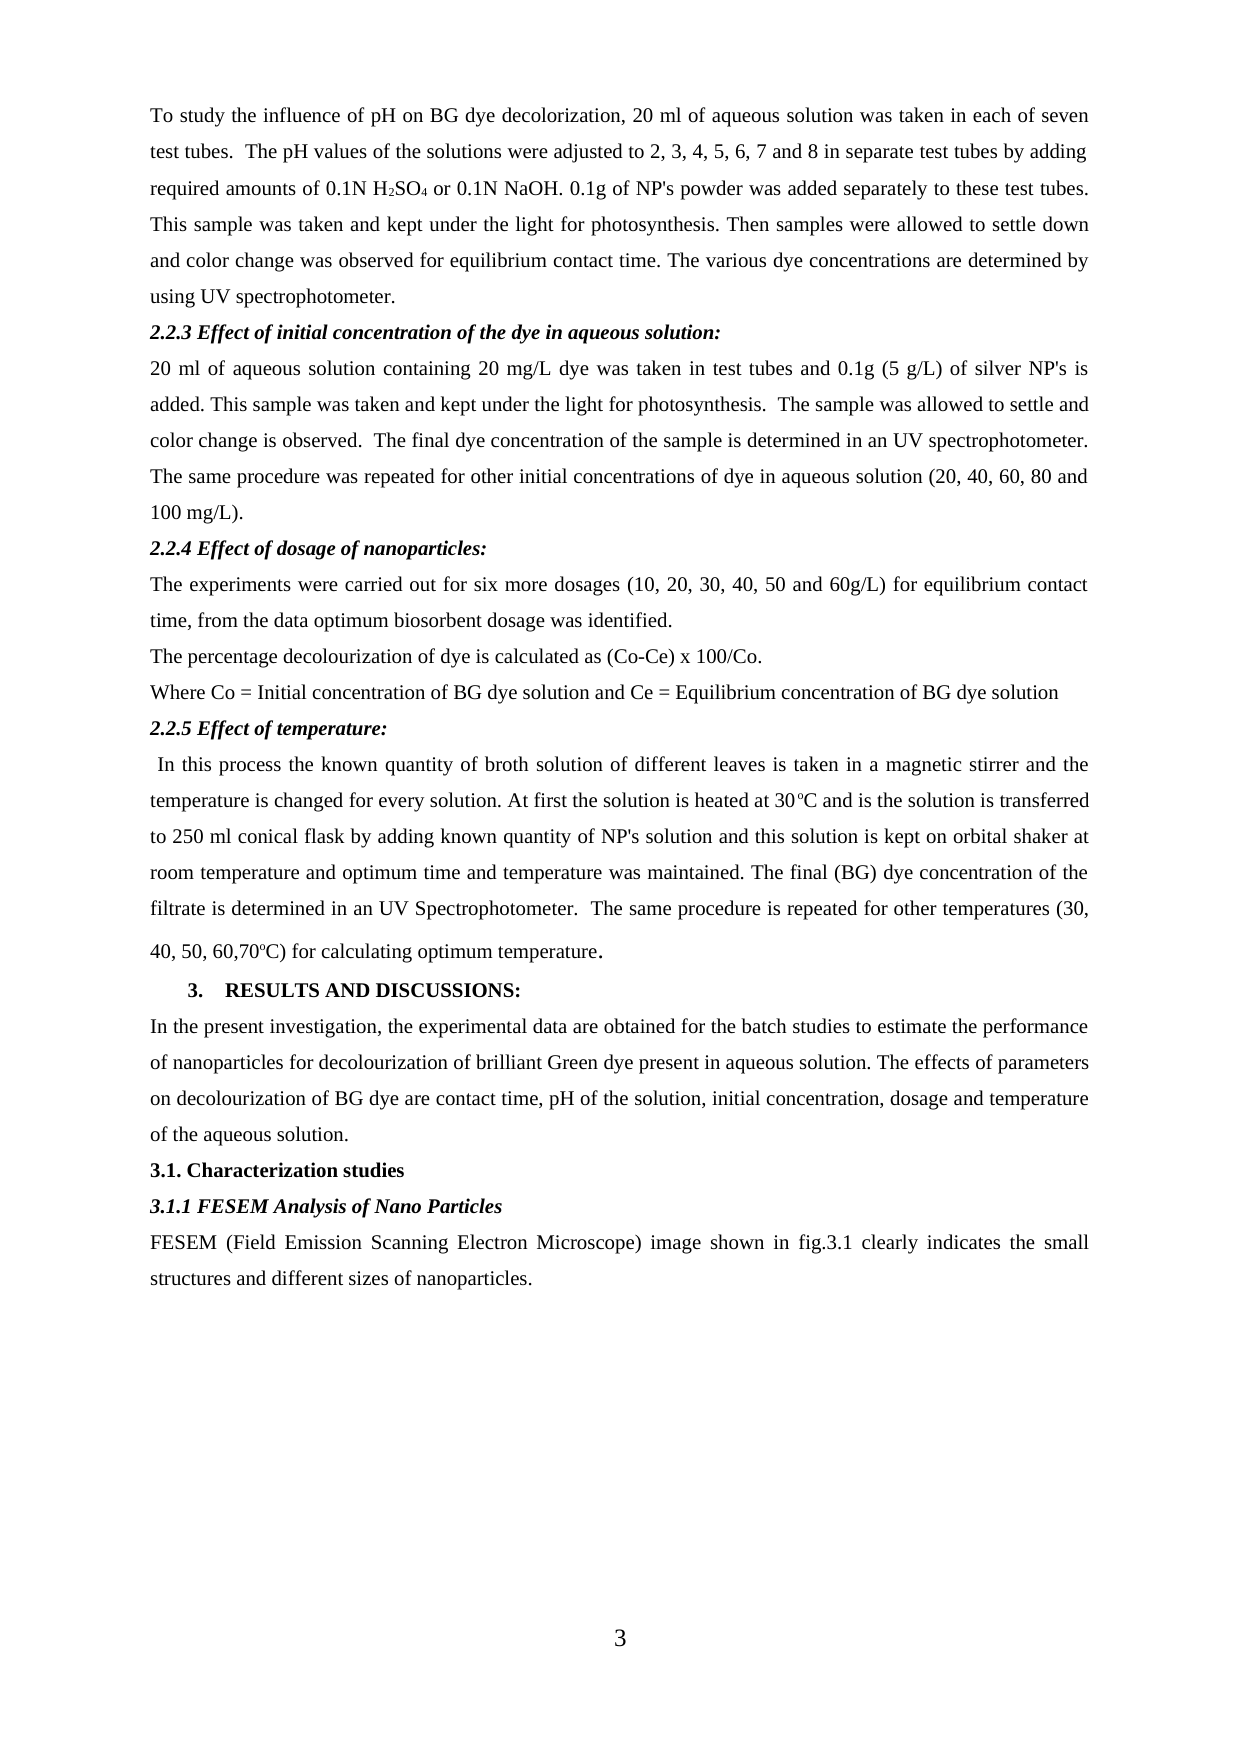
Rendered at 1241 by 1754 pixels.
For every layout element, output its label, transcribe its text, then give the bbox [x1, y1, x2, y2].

text FESEM (Field Emission Scanning Electron Microscope) image shown in fig.3.1 clearly indicates the small structures and different sizes of nanoparticles. [150, 1230, 1090, 1290]
text 2.2.4 Effect of dosage of nanoparticles: [150, 536, 1090, 560]
text 20 ml of aqueous solution containing 20 mg/L dye was taken in test tubes and 0.1g (5 g/L) of silver NP's is added. This sample was taken and kept under the light for photosynthesis. The sample was allowed to settle and color change is observed. The final dye concentration of the sample is determined in an UV spectrophotometer. The same procedure was repeated for other initial concentrations of dye in aqueous solution (20, 40, 60, 80 and 100 mg/L). [150, 356, 1090, 524]
text 3.1.1 FESEM Analysis of Nano Particles [150, 1194, 1090, 1218]
text 3.1. Characterization studies [150, 1158, 1090, 1182]
text The experiments were carried out for six more dosages (10, 20, 30, 40, 50 and 60g/L) for equilibrium contact time, from the data optimum biosorbent dosage was identified. [150, 572, 1090, 632]
text 2.2.3 Effect of initial concentration of the dye in aqueous solution: [150, 320, 1090, 344]
text Where Co = Initial concentration of BG dye solution and Ce = Equilibrium concentration of BG dye solution [150, 680, 1090, 704]
text 2.2.5 Effect of temperature: [150, 716, 1090, 740]
text In the present investigation, the experimental data are obtained for the batch studies to estimate the performance of nanoparticles for decolourization of brilliant Green dye present in aqueous solution. The effects of parameters on decolourization of BG dye are contact time, pH of the solution, initial concentration, dosage and temperature of the aqueous solution. [150, 1014, 1090, 1146]
text To study the influence of pH on BG dye decolorization, 20 ml of aqueous solution was taken in each of seven test tubes. The pH values of the solutions were adjusted to 2, 3, 4, 5, 6, 7 and 8 in separate test tubes by adding required amounts of 0.1N H2SO4 or 0.1N NaOH. 0.1g of NP's powder was added separately to these test tubes. This sample was taken and kept under the light for photosynthesis. Then samples were allowed to settle down and color change was observed for equilibrium contact time. The various dye concentrations are determined by using UV spectrophotometer. [150, 103, 1090, 308]
text In this process the known quantity of broth solution of different leaves is taken in a magnetic stirrer and the temperature is changed for every solution. At first the solution is heated at 30oC and is the solution is transferred to 250 ml conical flask by adding known quantity of NP's solution and this solution is kept on orbital shaker at room temperature and optimum time and temperature was maintained. The final (BG) dye concentration of the filtrate is determined in an UV Spectrophotometer. The same procedure is repeated for other temperatures (30, 40, 50, 60,70oC) for calculating optimum temperature. [150, 752, 1090, 963]
list RESULTS AND DISCUSSIONS: [187, 978, 1090, 1002]
text The percentage decolourization of dye is calculated as (Co-Ce) x 100/Co. [150, 644, 1090, 668]
